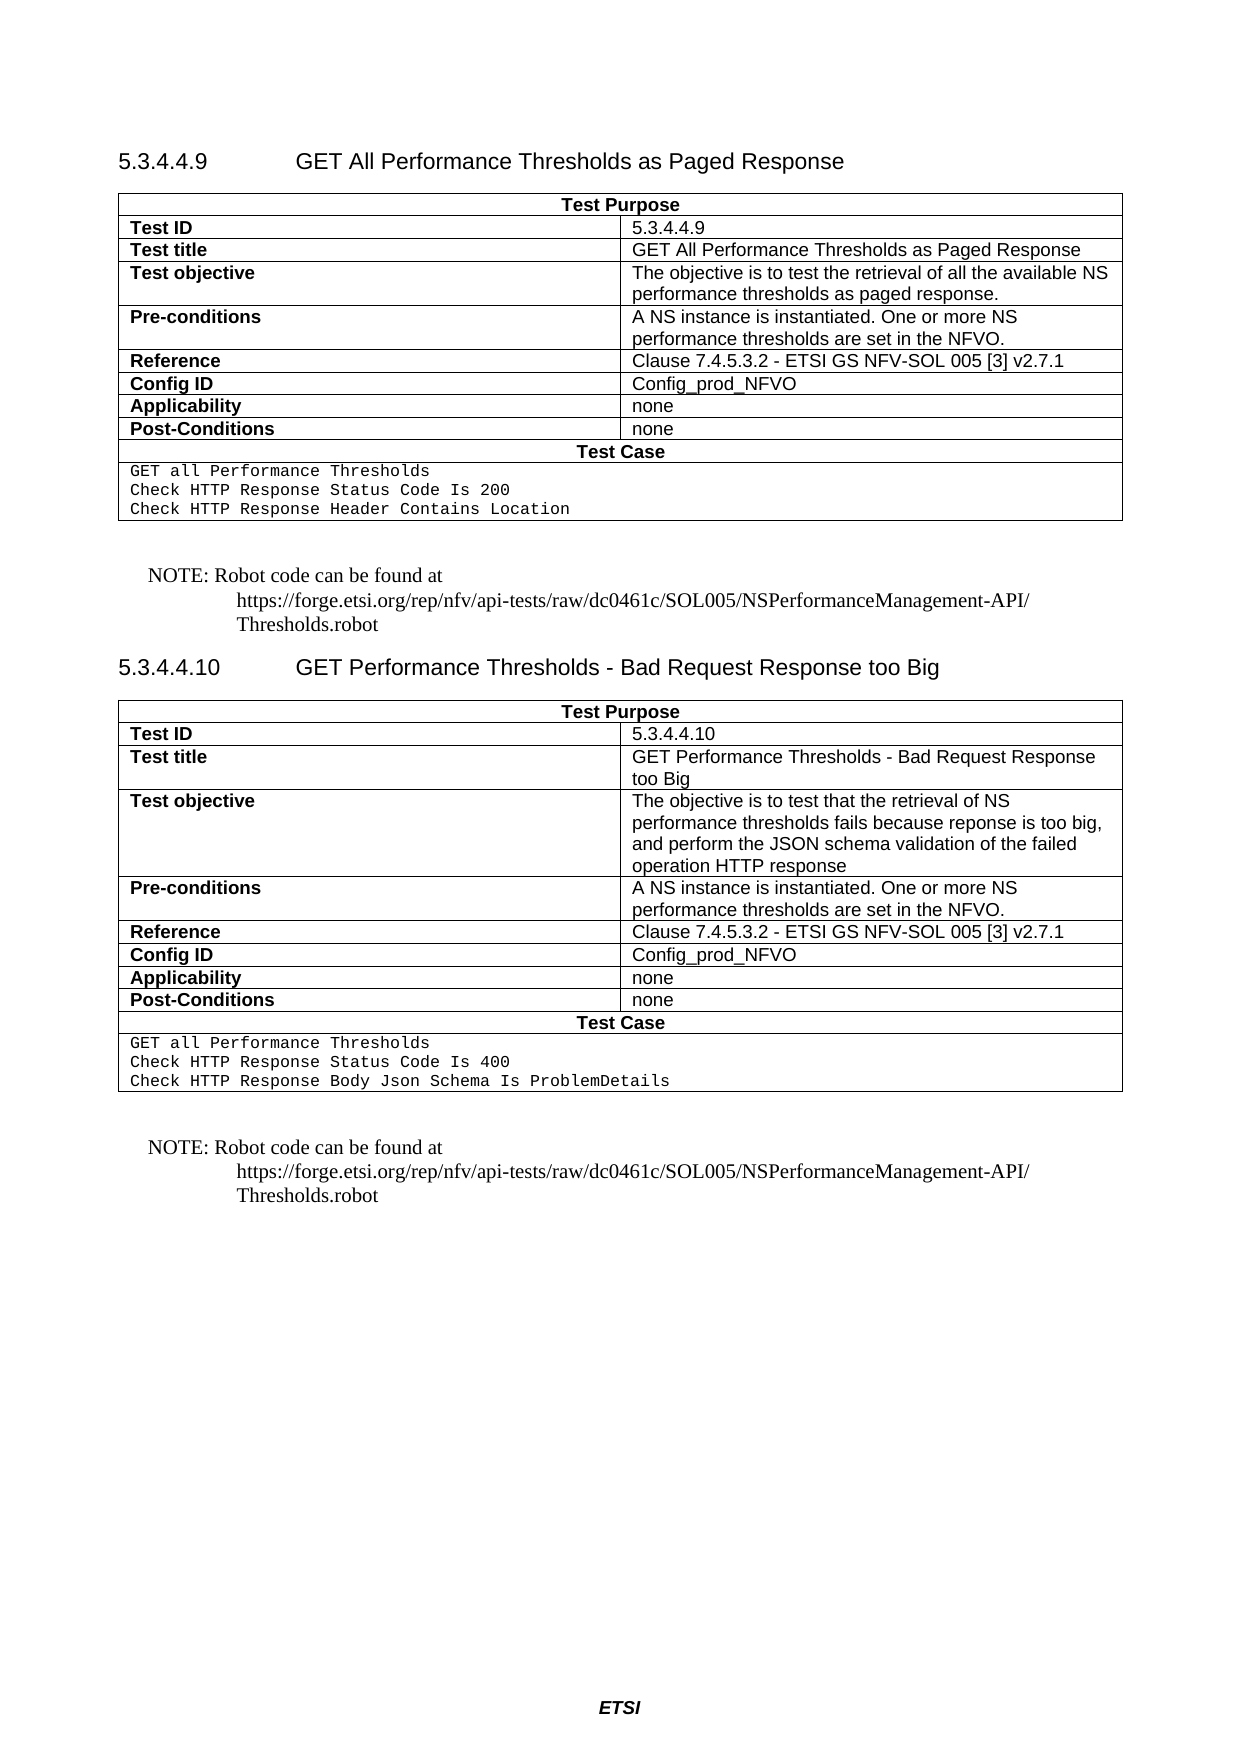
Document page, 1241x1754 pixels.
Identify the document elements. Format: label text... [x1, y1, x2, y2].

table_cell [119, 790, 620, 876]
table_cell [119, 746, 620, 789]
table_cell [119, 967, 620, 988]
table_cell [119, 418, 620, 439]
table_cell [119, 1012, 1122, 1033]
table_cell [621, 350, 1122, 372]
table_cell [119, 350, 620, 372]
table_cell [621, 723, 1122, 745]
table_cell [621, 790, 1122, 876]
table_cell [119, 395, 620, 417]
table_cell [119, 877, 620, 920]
subtitle 5.3.4.4.9 GET All Performance Thresholds as Paged Response [118, 148, 1122, 174]
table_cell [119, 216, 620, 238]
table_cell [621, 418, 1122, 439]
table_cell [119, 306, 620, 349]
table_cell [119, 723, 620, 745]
subtitle 5.3.4.4.10 GET Performance Thresholds - Bad Request Response too Big [118, 654, 1122, 681]
text NOTE: Robot code can be found at https://forge.etsi.org/rep/nfv/api-tests/raw/dc0461c/SOL005/NSPerformanceManagement-API/Thresholds.robot [148, 1135, 1122, 1207]
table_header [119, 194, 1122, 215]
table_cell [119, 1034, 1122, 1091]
text NOTE: Robot code can be found at https://forge.etsi.org/rep/nfv/api-tests/raw/dc0461c/SOL005/NSPerformanceManagement-API/Thresholds.robot [148, 563, 1122, 636]
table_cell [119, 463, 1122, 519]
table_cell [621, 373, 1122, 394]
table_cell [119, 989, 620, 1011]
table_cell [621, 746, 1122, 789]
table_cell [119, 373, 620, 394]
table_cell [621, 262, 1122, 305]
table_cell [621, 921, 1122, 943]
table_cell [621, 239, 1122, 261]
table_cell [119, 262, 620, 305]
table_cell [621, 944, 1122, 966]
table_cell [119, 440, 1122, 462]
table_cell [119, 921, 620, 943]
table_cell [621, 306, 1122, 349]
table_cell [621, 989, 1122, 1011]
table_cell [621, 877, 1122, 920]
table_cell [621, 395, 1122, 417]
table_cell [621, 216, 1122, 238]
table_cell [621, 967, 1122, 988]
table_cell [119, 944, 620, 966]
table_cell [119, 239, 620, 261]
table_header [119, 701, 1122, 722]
